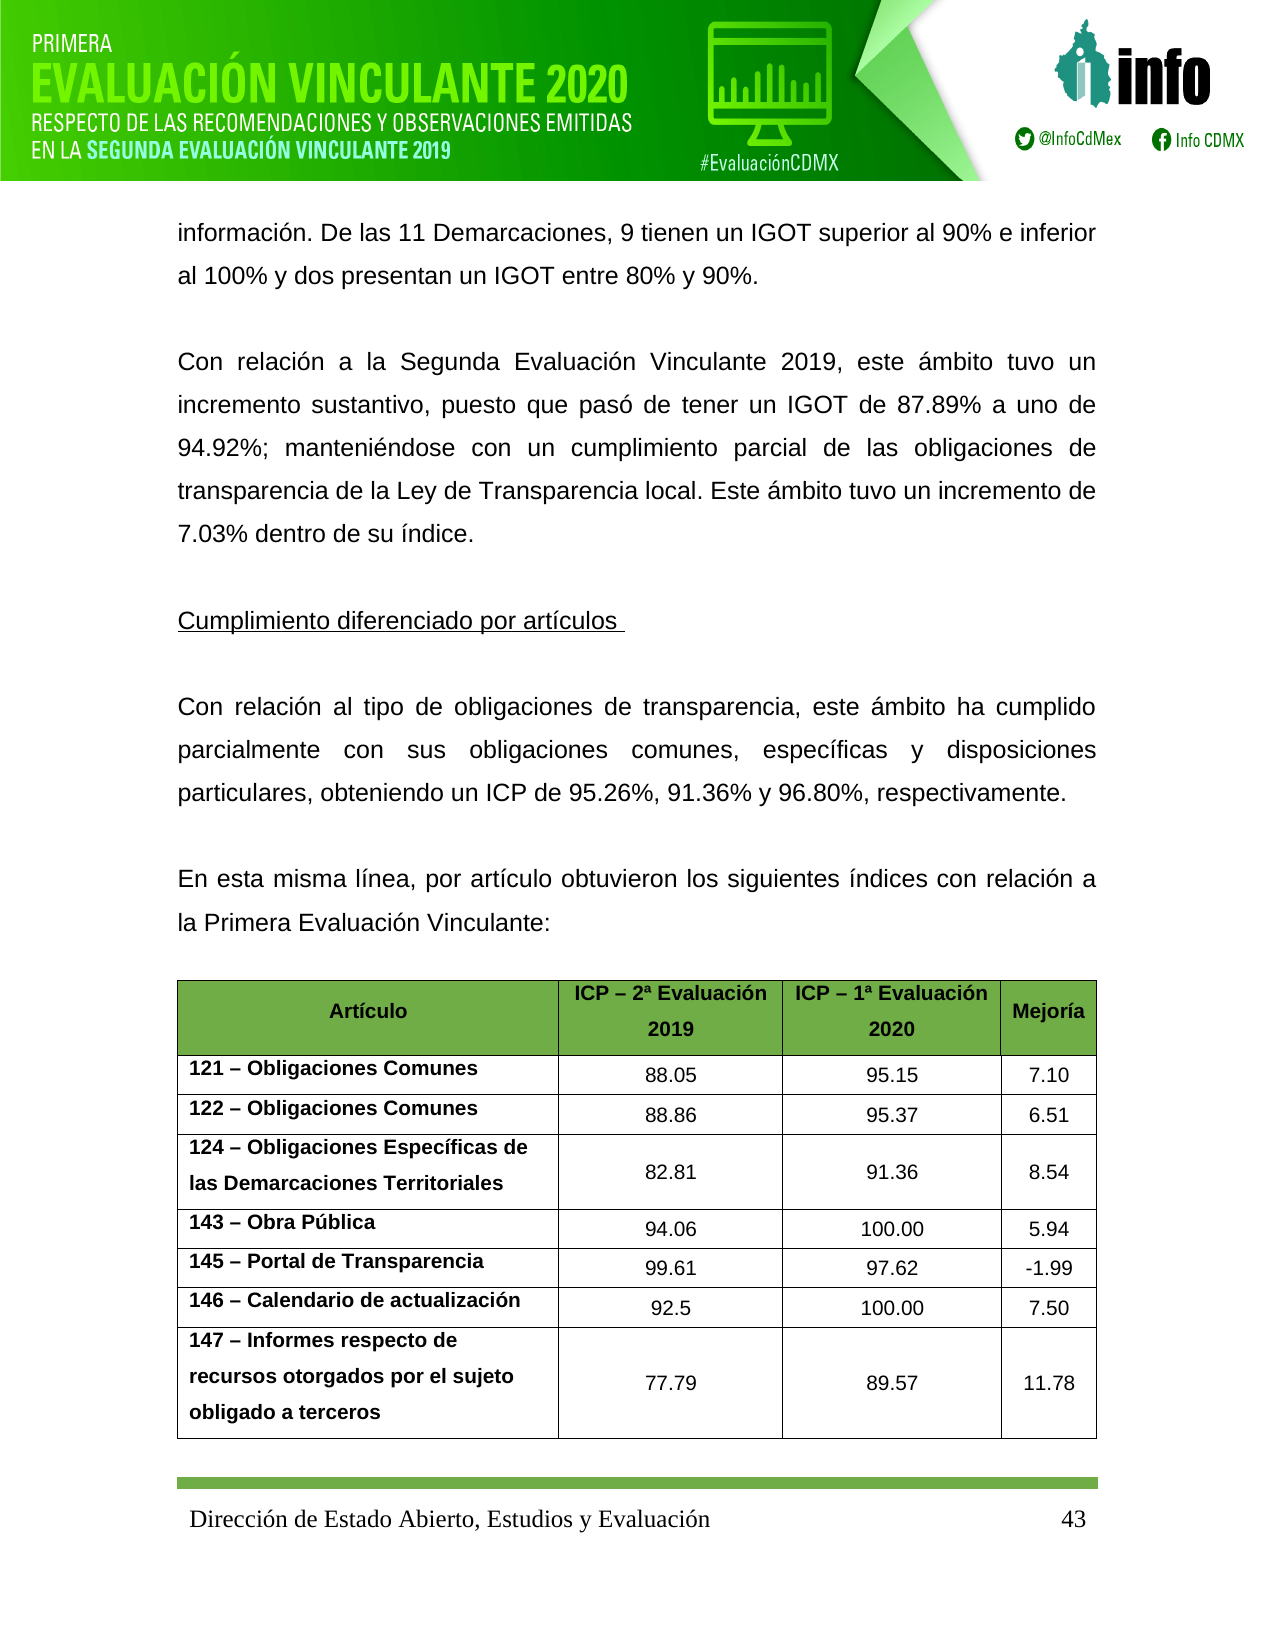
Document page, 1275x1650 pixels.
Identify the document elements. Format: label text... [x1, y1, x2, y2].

table_cell 97.62 [783, 1249, 1001, 1287]
table_cell 100.00 [783, 1288, 1001, 1327]
table_cell 92.5 [559, 1288, 782, 1327]
table_cell 8.54 [1002, 1135, 1096, 1209]
table_header Artículo [178, 981, 558, 1055]
table_cell 7.10 [1002, 1056, 1096, 1094]
table_header Mejoría [1001, 981, 1096, 1055]
table_cell 5.94 [1002, 1210, 1096, 1248]
table_cell 7.50 [1002, 1288, 1096, 1327]
table_cell 143 – Obra Pública [178, 1210, 558, 1248]
table_cell 122 – Obligaciones Comunes [178, 1095, 558, 1133]
table_header ICP – 1ª Evaluación 2020 [783, 981, 1000, 1055]
table_cell 94.06 [559, 1210, 782, 1248]
table_cell 88.86 [559, 1095, 782, 1133]
table_cell 124 – Obligaciones Específicas de las Demarcaciones Territoriales [178, 1135, 558, 1209]
table_cell 95.15 [783, 1056, 1001, 1094]
table_cell 99.61 [559, 1249, 782, 1287]
table_header ICP – 2ª Evaluación 2019 [559, 981, 782, 1055]
table_cell 91.36 [783, 1135, 1001, 1209]
table_cell -1.99 [1002, 1249, 1096, 1287]
table_cell 6.51 [1002, 1095, 1096, 1133]
table_cell 89.57 [783, 1328, 1001, 1438]
table_cell 145 – Portal de Transparencia [178, 1249, 558, 1287]
table_cell 100.00 [783, 1210, 1001, 1248]
table_cell 11.78 [1002, 1328, 1096, 1438]
table_cell 88.05 [559, 1056, 782, 1094]
text Cumplimiento diferenciado por artículos [177, 606, 1098, 634]
table_cell 146 – Calendario de actualización [178, 1288, 558, 1327]
picture [0, 0, 1275, 181]
table_cell 147 – Informes respecto de recursos otorgados por el sujeto obligado a terceros [178, 1328, 558, 1438]
table_cell 121 – Obligaciones Comunes [178, 1056, 558, 1094]
text En esta misma línea, por artículo obtuvieron los siguientes índices con relación a la Primera Evaluación Vinculante: [177, 864, 1098, 936]
table_cell 82.81 [559, 1135, 782, 1209]
table_cell 95.37 [783, 1095, 1001, 1133]
table_cell 77.79 [559, 1328, 782, 1438]
text Con relación al tipo de obligaciones de transparencia, este ámbito ha cumplido parcialmente con sus obligaciones comunes, específicas y disposiciones particulares, obteniendo un ICP de 95.26%, 91.36% y 96.80%, respectivamente. [177, 692, 1098, 807]
text Con relación a la Segunda Evaluación Vinculante 2019, este ámbito tuvo un incremento sustantivo, puesto que pasó de tener un IGOT de 87.89% a uno de 94.92%; manteniéndose con un cumplimiento parcial de las obligaciones de transparencia de la Ley de Transparencia local. Este ámbito tuvo un incremento de 7.03% dentro de su índice. [177, 347, 1098, 548]
